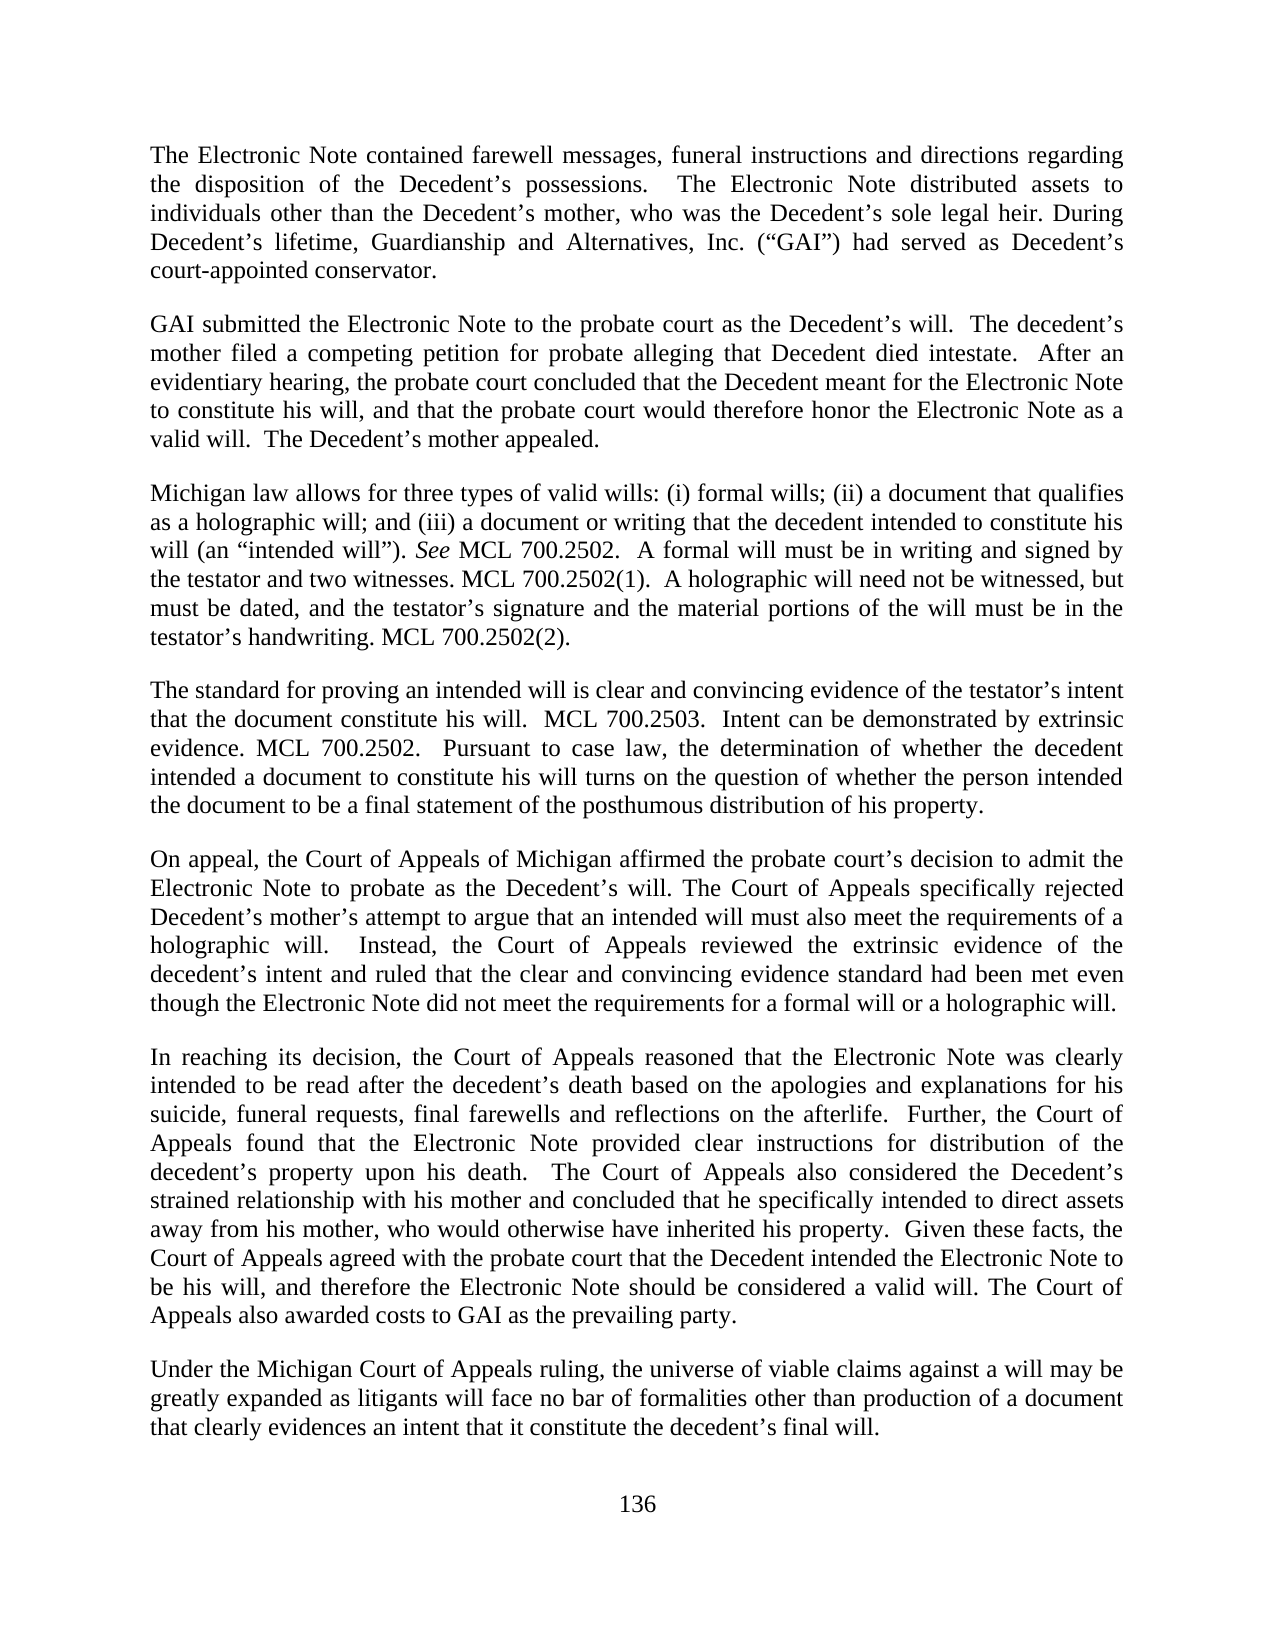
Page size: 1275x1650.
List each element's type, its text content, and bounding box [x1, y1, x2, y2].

text On appeal, the Court of Appeals of Michigan affirmed the probate court’s decision to admit the Electronic Note to probate as the Decedent’s will. The Court of Appeals specifically rejected Decedent’s mother’s attempt to argue that an intended will must also meet the requirements of a holographic will. Instead, the Court of Appeals reviewed the extrinsic evidence of the decedent’s intent and ruled that the clear and convincing evidence standard had been met even though the Electronic Note did not meet the requirements for a formal will or a holographic will. [150, 844, 1125, 1017]
text In reaching its decision, the Court of Appeals reasoned that the Electronic Note was clearly intended to be read after the decedent’s death based on the apologies and explanations for his suicide, funeral requests, final farewells and reflections on the afterlife. Further, the Court of Appeals found that the Electronic Note provided clear instructions for distribution of the decedent’s property upon his death. The Court of Appeals also considered the Decedent’s strained relationship with his mother and concluded that he specifically intended to direct assets away from his mother, who would otherwise have inherited his property. Given these facts, the Court of Appeals agreed with the probate court that the Decedent intended the Electronic Note to be his will, and therefore the Electronic Note should be considered a valid will. The Court of Appeals also awarded costs to GAI as the prevailing party. [150, 1042, 1125, 1329]
text Michigan law allows for three types of valid wills: (i) formal wills; (ii) a document that qualifies as a holographic will; and (iii) a document or writing that the decedent intended to constitute his will (an “intended will”). See MCL 700.2502. A formal will must be in writing and signed by the testator and two witnesses. MCL 700.2502(1). A holographic will need not be witnessed, but must be dated, and the testator’s signature and the material portions of the will must be in the testator’s handwriting. MCL 700.2502(2). [150, 478, 1125, 651]
text The Electronic Note contained farewell messages, funeral instructions and directions regarding the disposition of the Decedent’s possessions. The Electronic Note distributed assets to individuals other than the Decedent’s mother, who was the Decedent’s sole legal heir. During Decedent’s lifetime, Guardianship and Alternatives, Inc. (“GAI”) had served as Decedent’s court-appointed conservator. [150, 141, 1125, 284]
text Under the Michigan Court of Appeals ruling, the universe of viable claims against a will may be greatly expanded as litigants will face no bar of formalities other than production of a document that clearly evidences an intent that it constitute the decedent’s final will. [150, 1354, 1125, 1441]
text The standard for proving an intended will is clear and convincing evidence of the testator’s intent that the document constitute his will. MCL 700.2503. Intent can be demonstrated by extrinsic evidence. MCL 700.2502. Pursuant to case law, the determination of whether the decedent intended a document to constitute his will turns on the question of whether the person intended the document to be a final statement of the posthumous distribution of his property. [150, 676, 1125, 819]
text GAI submitted the Electronic Note to the probate court as the Decedent’s will. The decedent’s mother filed a competing petition for probate alleging that Decedent died intestate. After an evidentiary hearing, the probate court concluded that the Decedent meant for the Electronic Note to constitute his will, and that the probate court would therefore honor the Electronic Note as a valid will. The Decedent’s mother appealed. [150, 309, 1125, 453]
